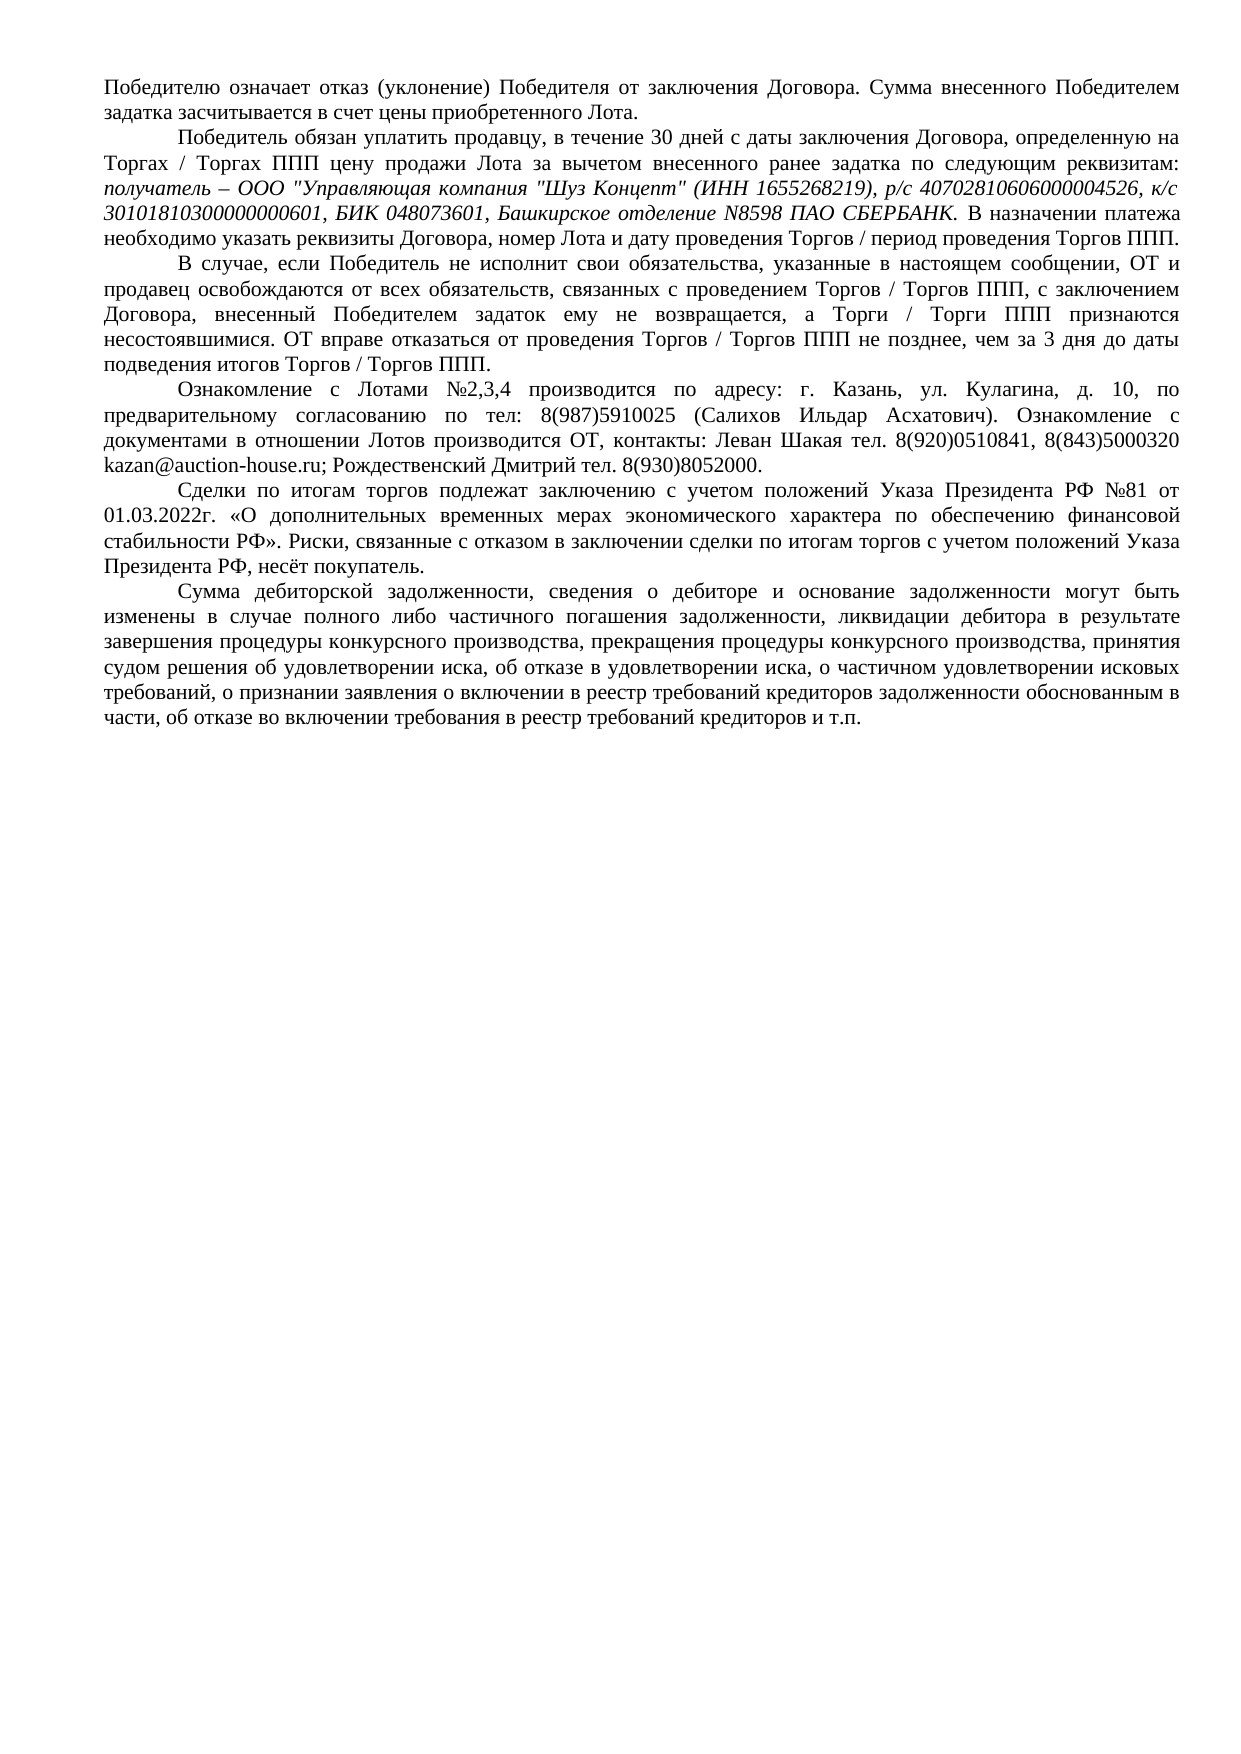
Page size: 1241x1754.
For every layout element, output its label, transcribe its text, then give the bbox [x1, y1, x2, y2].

text Победитель обязан уплатить продавцу, в течение 30 дней с даты заключения Договора, определенную на Торгах / Торгах ППП цену продажи Лота за вычетом внесенного ранее задатка по следующим реквизитам: получатель – ООО "Управляющая компания "Шуз Концепт" (ИНН 1655268219), р/с 40702810606000004526, к/с 30101810300000000601, БИК 048073601, Башкирское отделение N8598 ПАО СБЕРБАНК. В назначении платежа необходимо указать реквизиты Договора, номер Лота и дату проведения Торгов / период проведения Торгов ППП. [103, 124, 1181, 250]
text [103, 74, 1181, 124]
text Ознакомление с Лотами №2,3,4 производится по адресу: г. Казань, ул. Кулагина, д. 10, по предварительному согласованию по тел: 8(987)5910025 (Салихов Ильдар Асхатович). Ознакомление с документами в отношении Лотов производится ОТ, контакты: Леван Шакая тел. 8(920)0510841, 8(843)5000320 kazan@auction-house.ru; Рождественский Дмитрий тел. 8(930)8052000. [103, 376, 1181, 477]
text В случае, если Победитель не исполнит свои обязательства, указанные в настоящем сообщении, ОТ и продавец освобождаются от всех обязательств, связанных с проведением Торгов / Торгов ППП, с заключением Договора, внесенный Победителем задаток ему не возвращается, а Торги / Торги ППП признаются несостоявшимися. ОТ вправе отказаться от проведения Торгов / Торгов ППП не позднее, чем за 3 дня до даты подведения итогов Торгов / Торгов ППП. [103, 250, 1181, 376]
text Сделки по итогам торгов подлежат заключению с учетом положений Указа Президента РФ №81 от 01.03.2022г. «О дополнительных временных мерах экономического характера по обеспечению финансовой стабильности РФ». Риски, связанные с отказом в заключении сделки по итогам торгов с учетом положений Указа Президента РФ, несёт покупатель. [103, 477, 1181, 578]
text Сумма дебиторской задолженности, сведения о дебиторе и основание задолженности могут быть изменены в случае полного либо частичного погашения задолженности, ликвидации дебитора в результате завершения процедуры конкурсного производства, прекращения процедуры конкурсного производства, принятия судом решения об удовлетворении иска, об отказе в удовлетворении иска, о частичном удовлетворении исковых требований, о признании заявления о включении в реестр требований кредиторов задолженности обоснованным в части, об отказе во включении требования в реестр требований кредиторов и т.п. [103, 578, 1181, 729]
